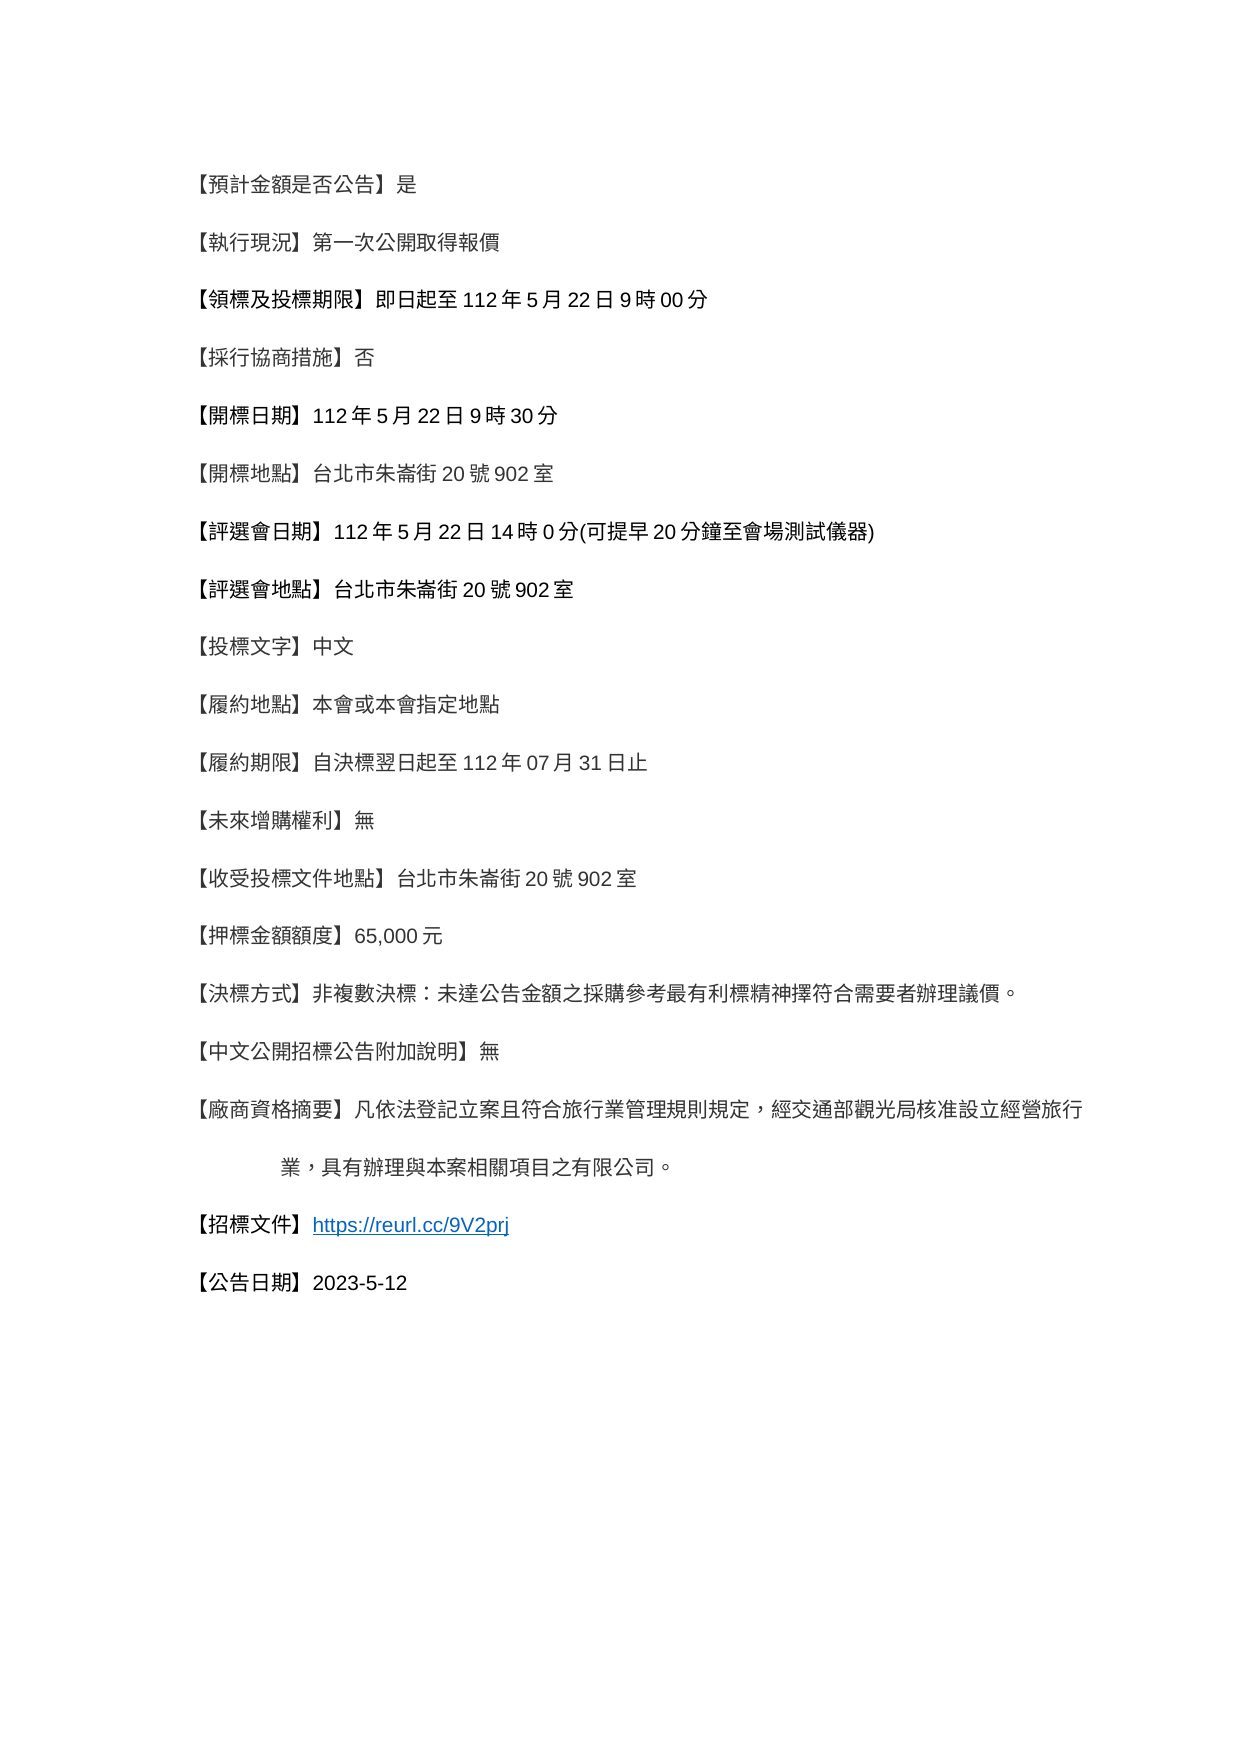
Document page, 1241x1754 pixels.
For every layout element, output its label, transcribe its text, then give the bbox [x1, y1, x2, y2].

text 【評選會日期】112年5月22日14時0分(可提早20分鐘至會場測試儀器) [187, 511, 1107, 549]
text 【投標文字】中文 [187, 627, 1107, 664]
text 【決標方式】非複數決標：未達公告金額之採購參考最有利標精神擇符合需要者辦理議價。 [187, 974, 1107, 1011]
text 【預計金額是否公告】是 [187, 164, 1107, 202]
text 【未來增購權利】無 [187, 800, 1107, 838]
text 【採行協商措施】否 [187, 338, 1107, 375]
text 【評選會地點】台北市朱崙街20號902室 [187, 569, 1107, 607]
text 【履約期限】自決標翌日起至112年07月31日止 [187, 743, 1107, 780]
text 【中文公開招標公告附加說明】無 [187, 1032, 1107, 1069]
text 【公告日期】2023-5-12 [187, 1263, 1107, 1300]
text 【領標及投標期限】即日起至112年5月22日9時00分 [187, 280, 1107, 318]
text 【押標金額額度】65,000元 [187, 916, 1107, 953]
text 【廠商資格摘要】凡依法登記立案且符合旅行業管理規則規定，經交通部觀光局核准設立經營旅行 [187, 1089, 1107, 1127]
text 業，具有辦理與本案相關項目之有限公司。 [187, 1147, 1107, 1185]
text 【執行現況】第一次公開取得報價 [187, 222, 1107, 260]
text 【招標文件】https://reurl.cc/9V2prj [187, 1205, 1107, 1243]
text 【開標地點】台北市朱崙街20號902室 [187, 453, 1107, 491]
text 【收受投標文件地點】台北市朱崙街20號902室 [187, 858, 1107, 896]
text 【開標日期】112年5月22日9時30分 [187, 396, 1107, 433]
text 【履約地點】本會或本會指定地點 [187, 685, 1107, 722]
